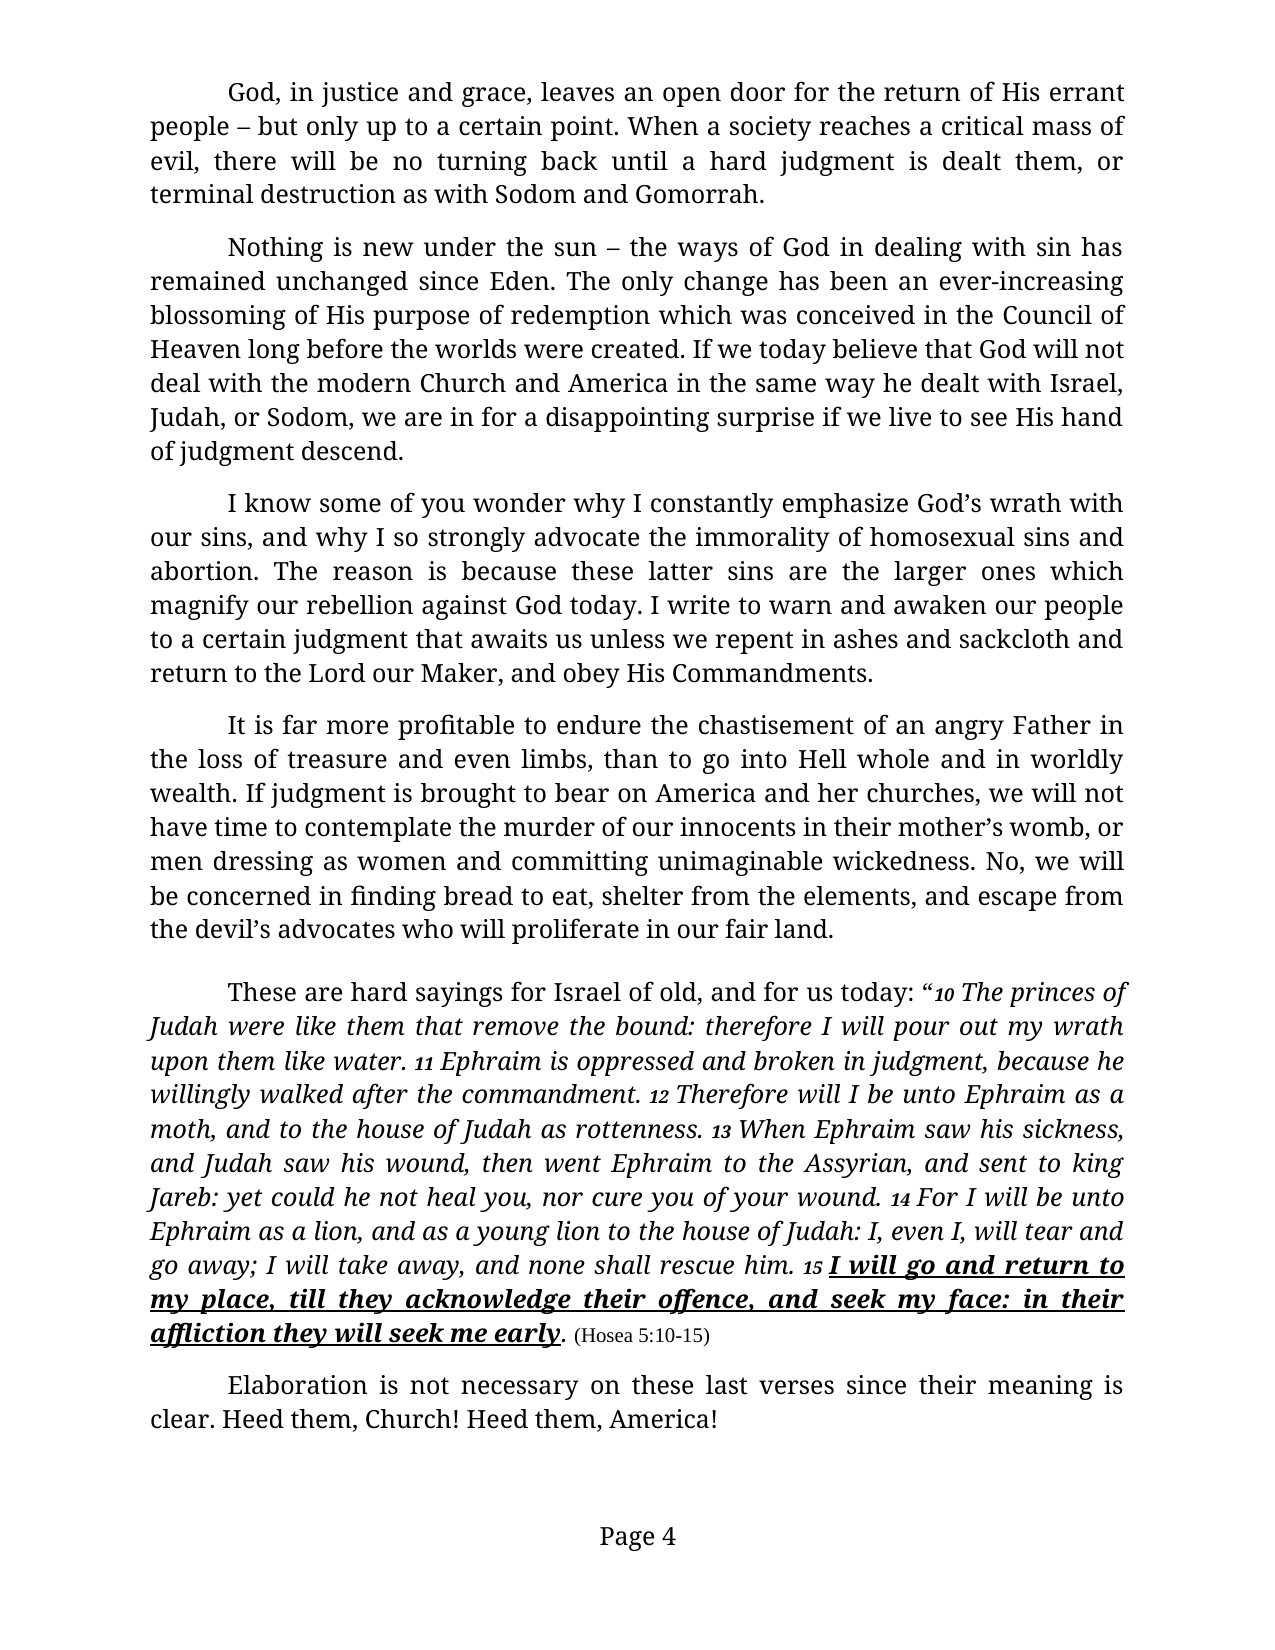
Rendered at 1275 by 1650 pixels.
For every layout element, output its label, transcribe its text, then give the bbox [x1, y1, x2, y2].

text These are hard sayings for Israel of old, and for us today: “10 The princes of Judah were like them that remove the bound: therefore I will pour out my wrath upon them like water. 11 Ephraim is oppressed and broken in judgment, because he willingly walked after the commandment. 12 Therefore will I be unto Ephraim as a moth, and to the house of Judah as rottenness. 13 When Ephraim saw his sickness, and Judah saw his wound, then went Ephraim to the Assyrian, and sent to king Jareb: yet could he not heal you, nor cure you of your wound. 14 For I will be unto Ephraim as a lion, and as a young lion to the house of Judah: I, even I, will tear and go away; I will take away, and none shall rescue him. 15 I will go and return to my place, till they acknowledge their offence, and seek my face: in their affliction they will seek me early. (Hosea 5:10-15) [150, 975, 1125, 1310]
text It is far more profitable to endure the chastisement of an angry Father in the loss of treasure and even limbs, than to go into Hell whole and in worldly wealth. If judgment is brought to bear on America and her churches, we will not have time to contemplate the murder of our innocents in their mother’s womb, or men dressing as women and committing unimaginable wickedness. No, we will be concerned in finding bread to eat, shelter from the elements, and escape from the devil’s advocates who will proliferate in our fair land. [150, 708, 1125, 946]
text Nothing is new under the sun – the ways of God in dealing with sin has remained unchanged since Eden. The only change has been an ever-increasing blossoming of His purpose of redemption which was conceived in the Council of Heaven long before the worlds were created. If we today believe that God will not deal with the modern Church and America in the same way he dealt with Israel, Judah, or Sodom, we are in for a disappointing surprise if we live to see His hand of judgment descend. [150, 229, 1125, 468]
text God, in justice and grace, leaves an open door for the return of His errant people – but only up to a certain point. When a society reaches a critical mass of evil, there will be no turning back until a hard judgment is dealt them, or terminal destruction as with Sodom and Gomorrah. [150, 75, 1125, 211]
text I know some of you wonder why I constantly emphasize God’s wrath with our sins, and why I so strongly advocate the immorality of homosexual sins and abortion. The reason is because these latter sins are the larger ones which magnify our rebellion against God today. I write to warn and awaken our people to a certain judgment that awaits us unless we repent in ashes and sackcloth and return to the Lord our Maker, and obey His Commandments. [150, 486, 1125, 690]
text Elaboration is not necessary on these last verses since their meaning is clear. Heed them, Church! Heed them, America! [150, 1368, 1125, 1436]
